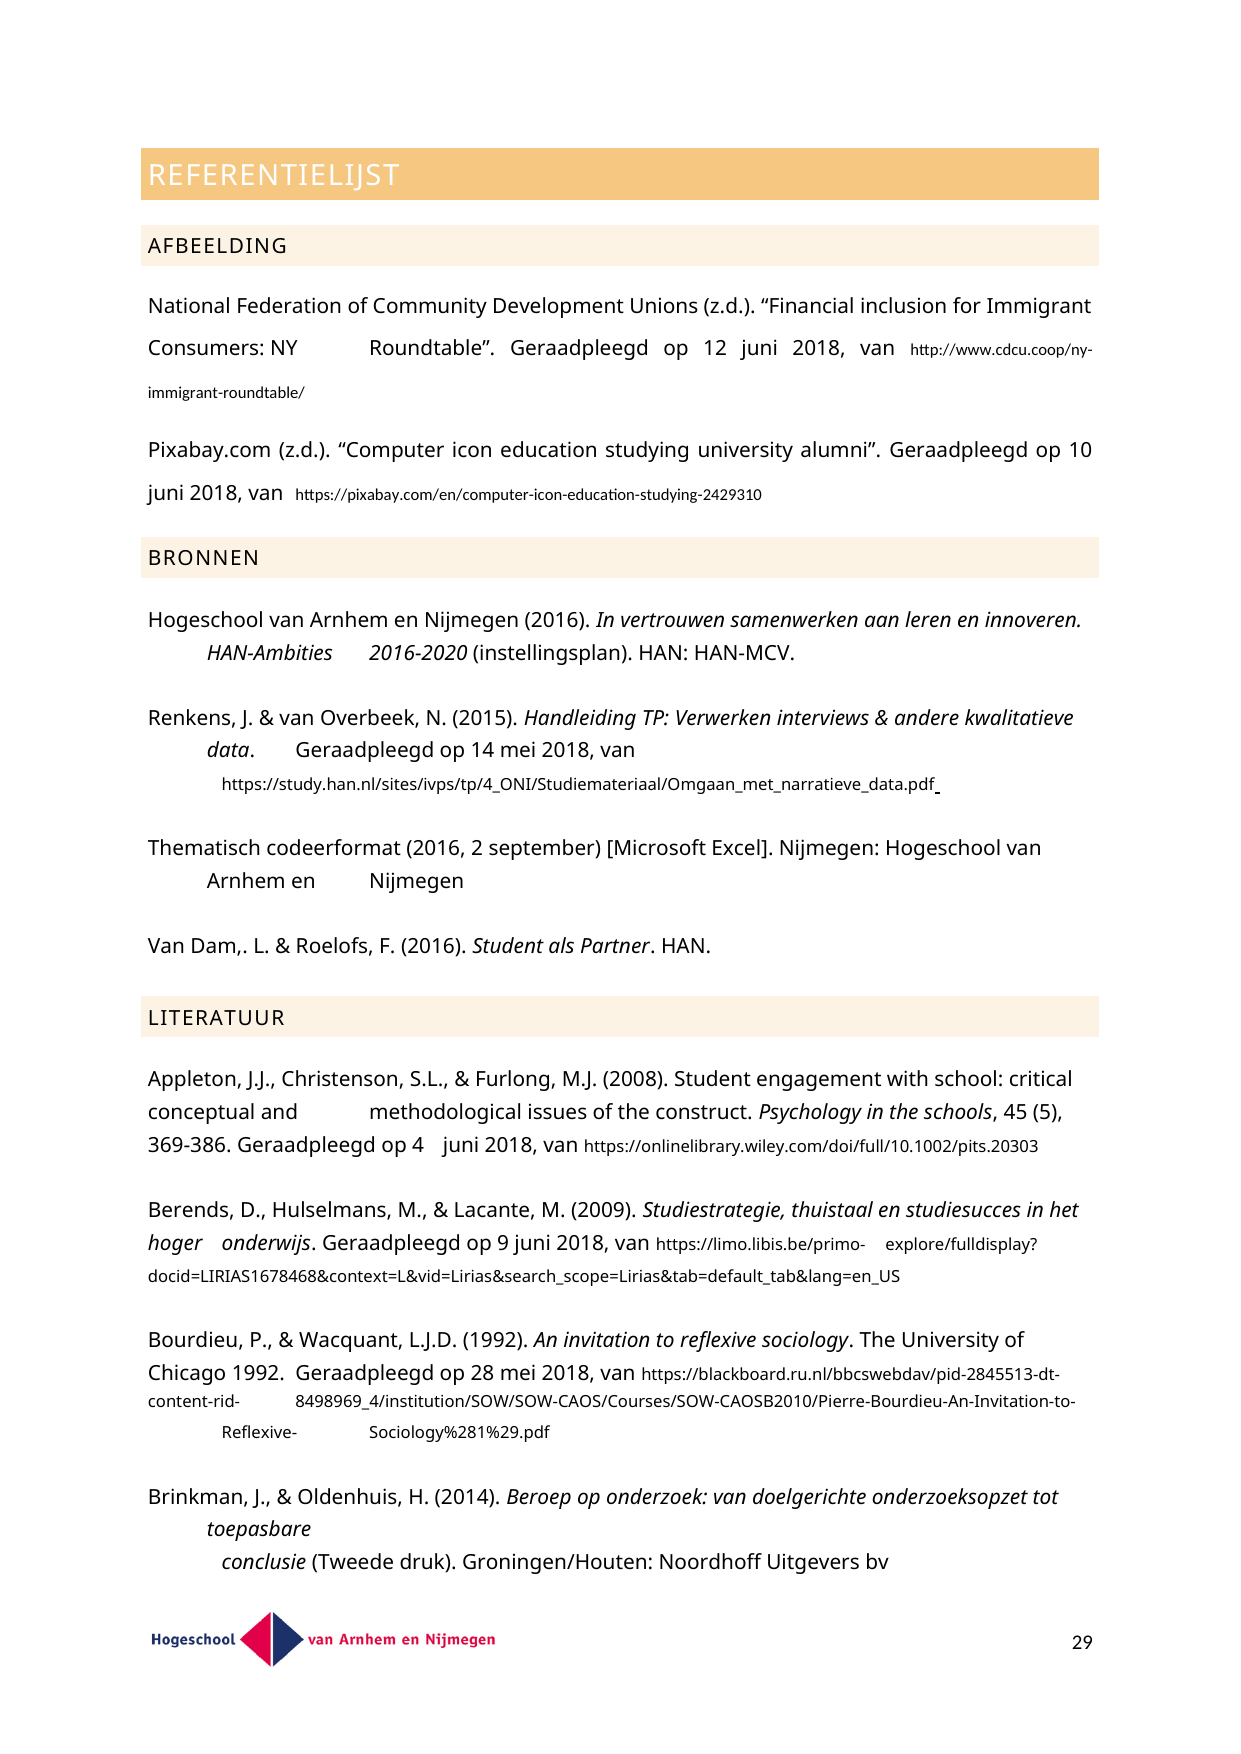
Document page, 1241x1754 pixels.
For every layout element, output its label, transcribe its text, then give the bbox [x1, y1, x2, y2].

text Van Dam,. L. & Roelofs, F. (2016). Student als Partner. HAN. [148, 931, 1093, 960]
text Renkens, J. & van Overbeek, N. (2015). Handleiding TP: Verwerken interviews & andere kwalitatieve data. Geraadpleegd op 14 mei 2018, van https://study.han.nl/sites/ivps/tp/4_ONI/Studiemateriaal/Omgaan_met_narratieve_data.pdf [148, 703, 1093, 797]
subtitle Literatuur [148, 1003, 1093, 1031]
text Thematisch codeerformat (2016, 2 september) [Microsoft Excel]. Nijmegen: Hogeschool van Arnhem en Nijmegen [148, 833, 1093, 894]
text Hogeschool van Arnhem en Nijmegen (2016). In vertrouwen samenwerken aan leren en innoveren. HAN-Ambities 2016-2020 (instellingsplan). HAN: HAN-MCV. [148, 605, 1093, 666]
text Pixabay.com (z.d.). “Computer icon education studying university alumni”. Geraadpleegd op 10 juni 2018, van https://pixabay.com/en/computer-icon-education-studying-2429310 [148, 435, 1093, 506]
subtitle Bronnen [148, 543, 1093, 572]
text Bourdieu, P., & Wacquant, L.J.D. (1992). An invitation to reflexive sociology. The University of Chicago 1992. Geraadpleegd op 28 mei 2018, van https://blackboard.ru.nl/bbcswebdav/pid-2845513-dt-content-rid- 8498969_4/institution/SOW/SOW-CAOS/Courses/SOW-CAOSB2010/Pierre-Bourdieu-An-Invitation-to- Reflexive- Sociology%281%29.pdf [148, 1325, 1093, 1445]
text Berends, D., Hulselmans, M., & Lacante, M. (2009). Studiestrategie, thuistaal en studiesucces in het hoger onderwijs. Geraadpleegd op 9 juni 2018, van https://limo.libis.be/primo- explore/fulldisplay?docid=LIRIAS1678468&context=L&vid=Lirias&search_scope=Lirias&tab=default_tab&lang=en_US [148, 1195, 1093, 1289]
text Appleton, J.J., Christenson, S.L., & Furlong, M.J. (2008). Student engagement with school: critical conceptual and methodological issues of the construct. Psychology in the schools, 45 (5), 369-386. Geraadpleegd op 4 juni 2018, van https://onlinelibrary.wiley.com/doi/full/10.1002/pits.20303 [148, 1064, 1093, 1158]
subtitle Afbeelding [148, 231, 1093, 259]
text conclusie (Tweede druk). Groningen/Houten: Noordhoff Uitgevers bv [148, 1547, 1093, 1576]
text Brinkman, J., & Oldenhuis, H. (2014). Beroep op onderzoek: van doelgerichte onderzoeksopzet tot toepasbare [148, 1482, 1093, 1543]
subtitle Referentielijst [148, 154, 1093, 193]
text National Federation of Community Development Unions (z.d.). “Financial inclusion for Immigrant Consumers: NY Roundtable”. Geraadpleegd op 12 juni 2018, van http://www.cdcu.coop/ny-immigrant-roundtable/ [148, 319, 1093, 404]
picture [110, 1585, 536, 1689]
